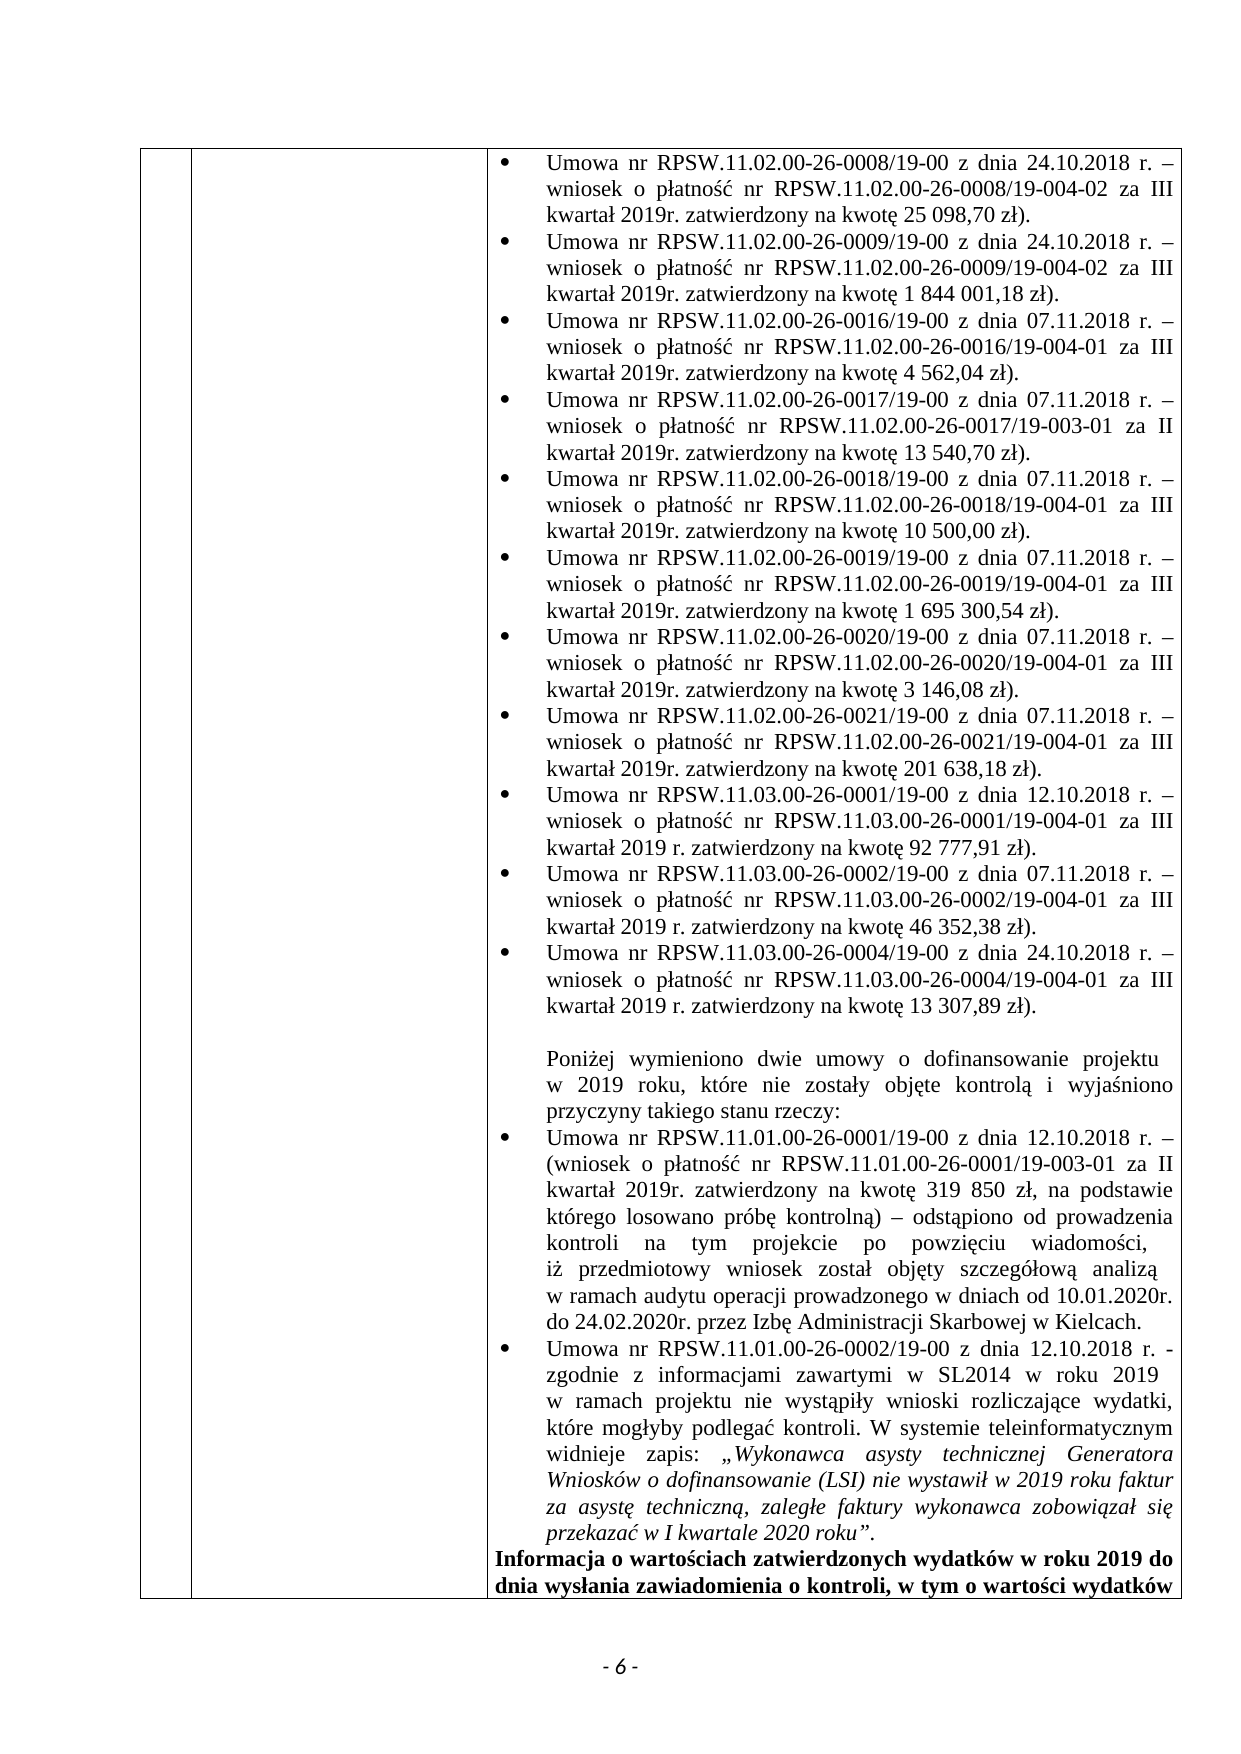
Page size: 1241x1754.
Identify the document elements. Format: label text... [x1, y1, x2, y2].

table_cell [488, 149, 1181, 1598]
table_cell 9 [141, 149, 191, 1598]
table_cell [192, 149, 487, 1598]
